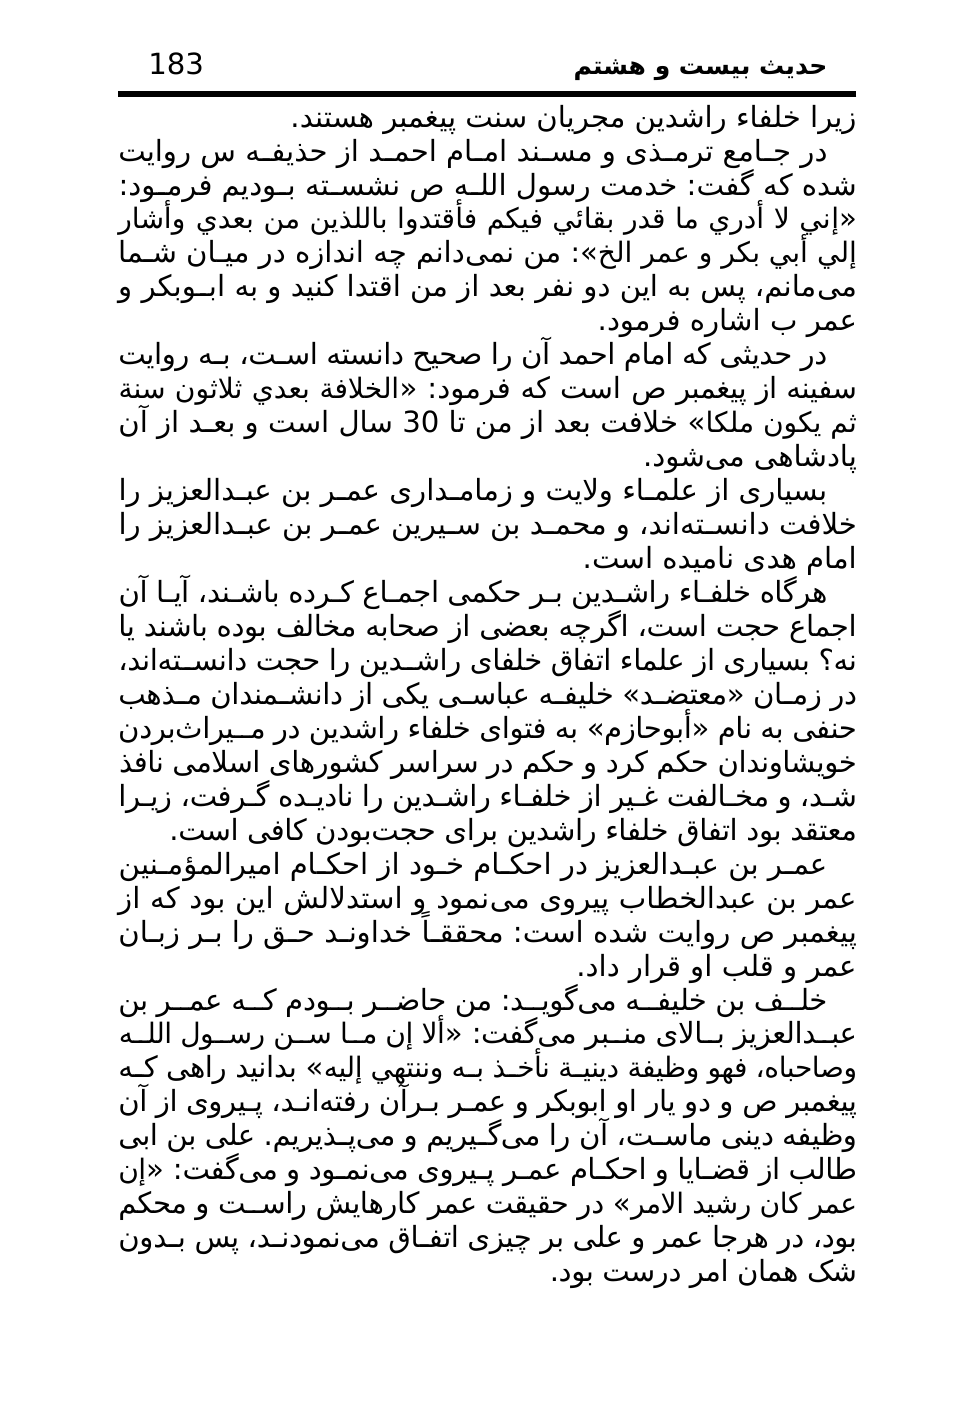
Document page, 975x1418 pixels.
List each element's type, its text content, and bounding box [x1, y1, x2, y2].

text هرگاه خلفاء راشدین بر حکمی اجماع کرده باشند، آیا آن اجماع حجت است، اگرچه بعضی از صحابه مخالف بوده باشند یا نه؟ بسیاری از علماء اتفاق خلفای راشدین را حجت دانسته‌اند، در زمان «معتضد» خلیفه عباسی یکی از دانشمندان مذهب حنفی به نام «أبوحازم» به فتوای خلفاء راشدین در میراث‌بردن خویشاوندان حکم کرد و حکم در سراسر کشورهای اسلامی نافذ شد، و مخالفت غیر از خلفاء راشدین را نادیده گرفت، زیرا معتقد بود اتفاق خلفاء راشدین برای حجت‌بودن کافی است. [118, 575, 857, 847]
text بسیاری از علماء ولایت و زمامداری عمر بن عبدالعزیز را خلافت دانسته‌اند، و محمد بن سیرین عمر بن عبدالعزیز را امام هدی نامیده است. [118, 473, 857, 575]
text عمر بن عبدالعزیز در احکام خود از احکام امیرالمؤمنین عمر بن عبدالخطاب پیروی می‌نمود و استدلالش این بود که از پیغمبر ص روایت شده است: محققاً خداوند حق را بر زبان عمر و قلب او قرار داد. [118, 847, 857, 983]
text در جامع ترمذی و مسند امام احمد از حذیفه س روایت شده که گفت: خدمت رسول الله ص نشسته بودیم فرمود: «إني لا أدري ما قدر بقائي فيكم فأقتدوا باللذين من بعدي وأشار إلي أبي بكر و عمر الخ»: من نمی‌دانم چه اندازه در میان شما می‌مانم، پس به این دو نفر بعد از من اقتدا کنید و به ابوبکر و عمر ب اشاره فرمود. [118, 134, 857, 338]
text در حدیثی که امام احمد آن را صحیح دانسته است، به روایت سفینه از پیغمبر ص است که فرمود: «الخلافة بعدي ثلاثون سنة ثم يكون ملكا» خلافت بعد از من تا 30 سال است و بعد از آن پادشاهی می‌شود. [118, 338, 857, 473]
text خلف بن خلیفه می‌گوید: من حاضر بودم که عمر بن عبدالعزیز بالای منبر می‌گفت: «ألا إن ما سن رسول الله وصاحباه، فهو وظيفة دينية نأخذ به وننتهي إليه» بدانید راهی که پیغمبر ص و دو یار او ابوبکر و عمر برآن رفته‌اند، پیروی از آن وظیفه دینی ماست، آن را می‌گیریم و می‌پذیریم. علی بن ابی طالب از قضایا و احکام عمر پیروی می‌نمود و می‌گفت: «إن عمر كان رشيد الامر» در حقیقت عمر کارهایش راست و محکم بود، در هرجا عمر و علی بر چیزی اتفاق می‌نمودند، پس بدون شک همان امر درست بود. [118, 983, 857, 1288]
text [118, 100, 857, 134]
